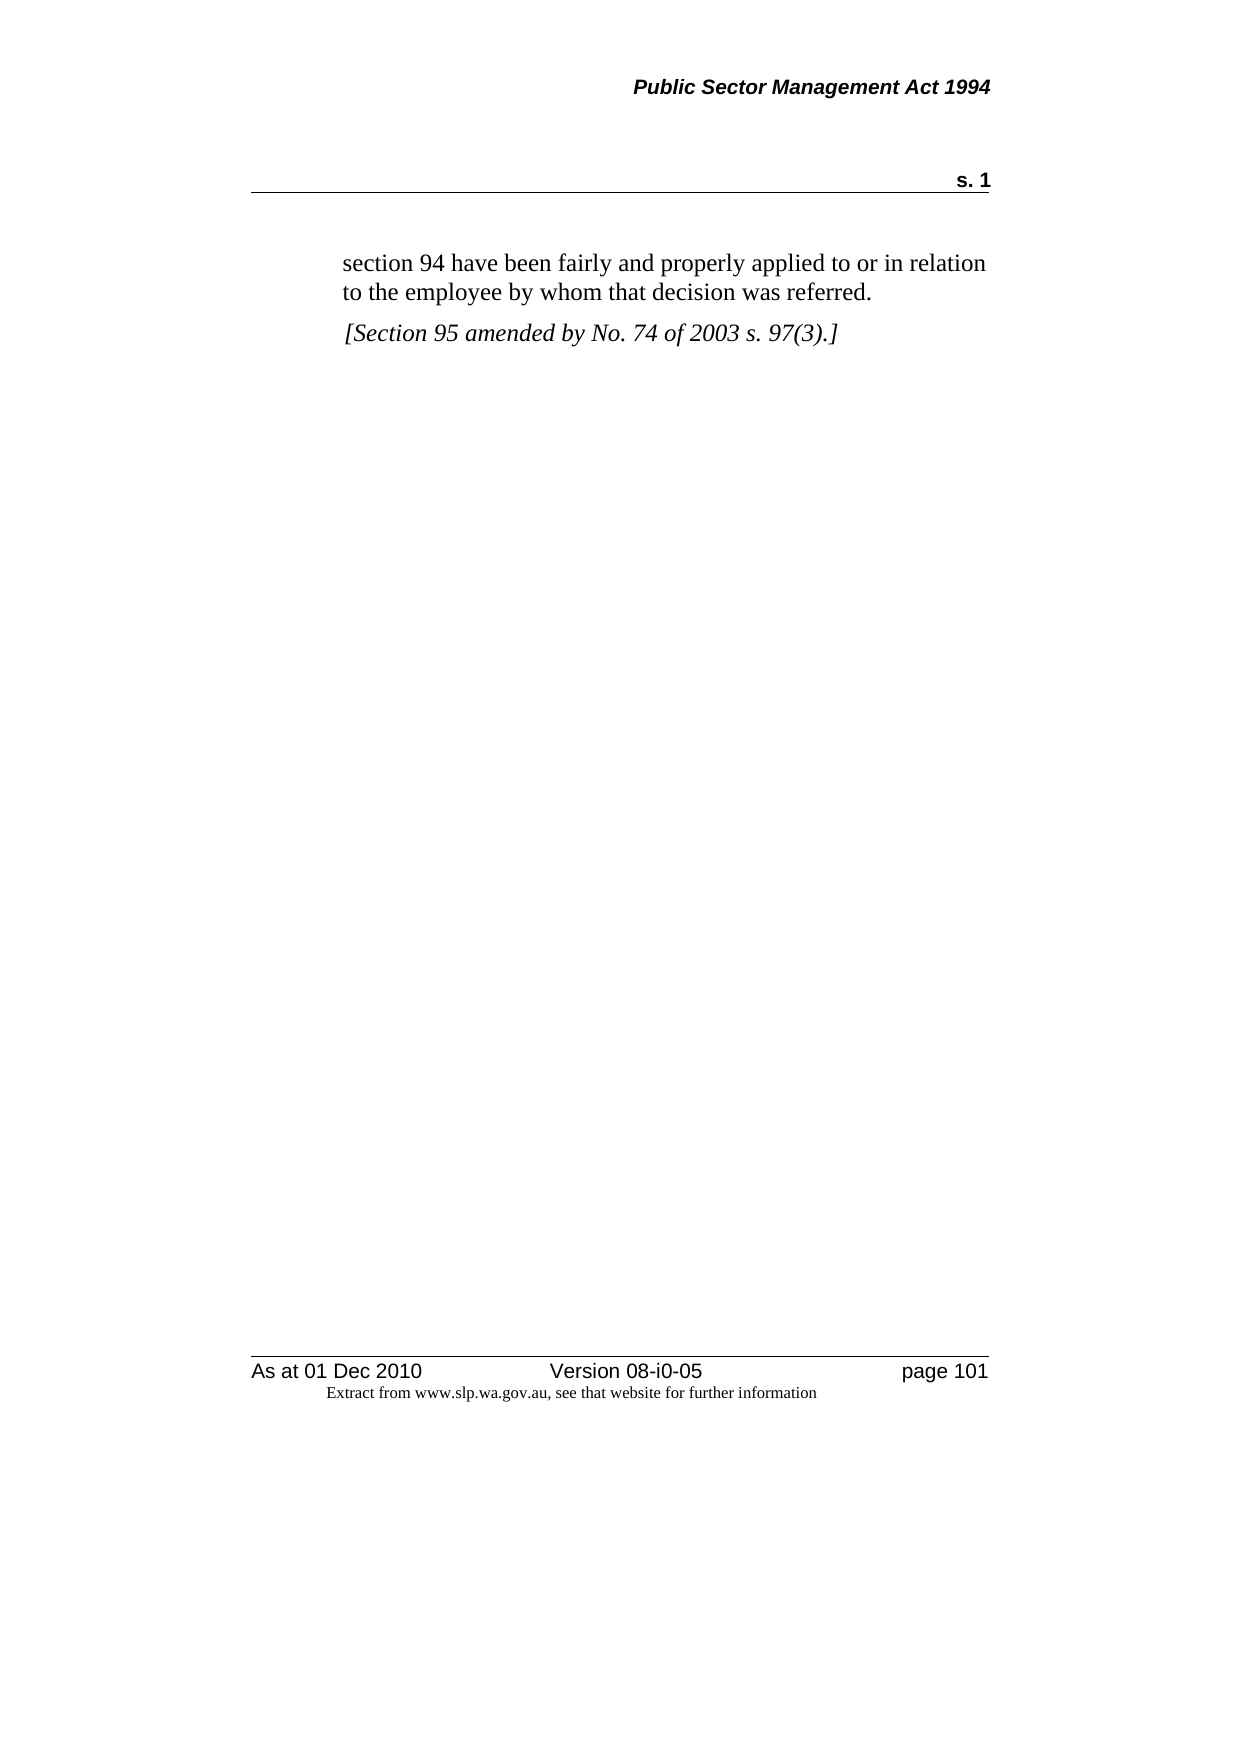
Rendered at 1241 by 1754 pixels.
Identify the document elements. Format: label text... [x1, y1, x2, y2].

text [Section 95 amended by No. 74 of 2003 s. 97(3).] [251, 318, 989, 347]
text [251, 248, 989, 306]
